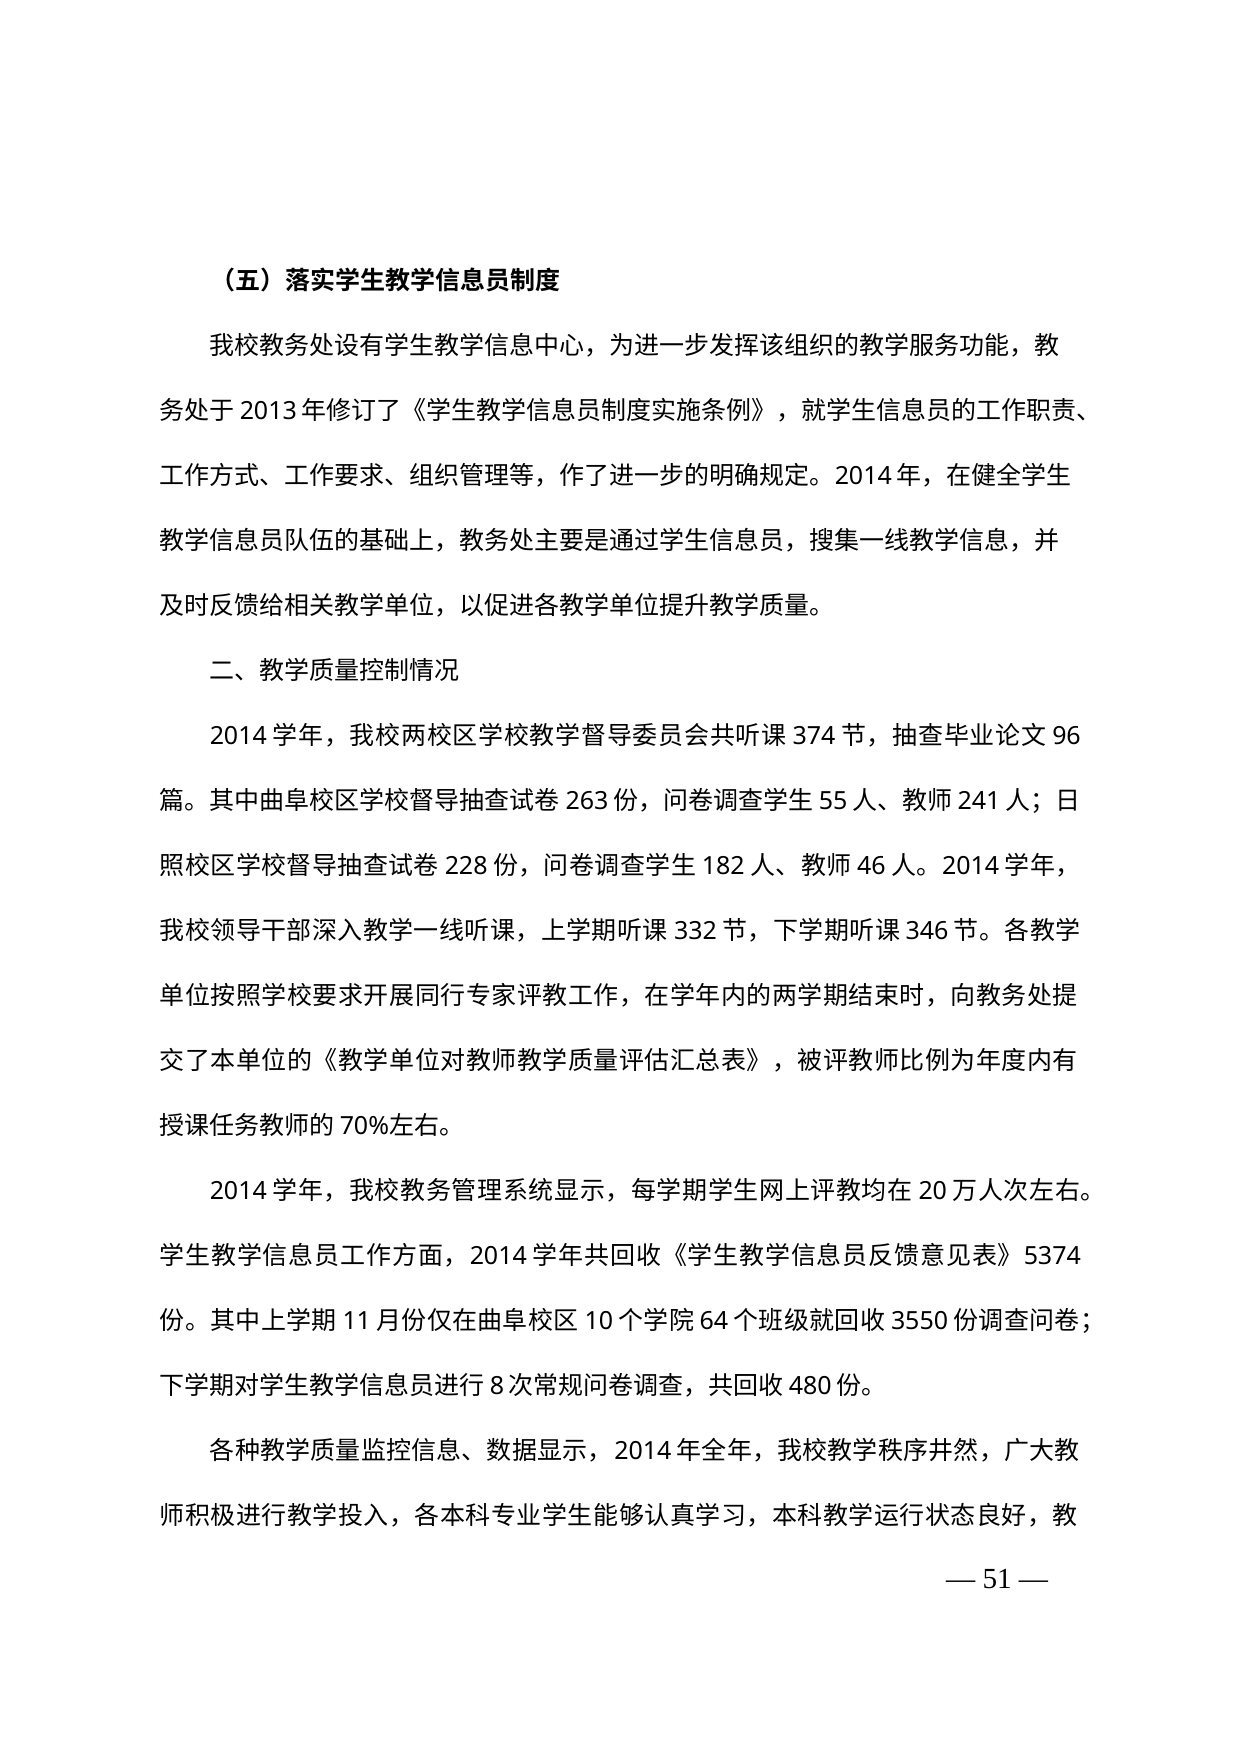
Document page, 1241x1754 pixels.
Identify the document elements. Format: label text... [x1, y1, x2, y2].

text 我校教务处设有学生教学信息中心，为进一步发挥该组织的教学服务功能，教务处于2013年修订了《学生教学信息员制度实施条例》，就学生信息员的工作职责、工作方式、工作要求、组织管理等，作了进一步的明确规定。2014年，在健全学生教学信息员队伍的基础上，教务处主要是通过学生信息员，搜集一线教学信息，并及时反馈给相关教学单位，以促进各教学单位提升教学质量。 [159, 311, 1081, 636]
text 二、教学质量控制情况 [159, 636, 1081, 701]
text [159, 1416, 1081, 1546]
text （五）落实学生教学信息员制度 [159, 246, 1081, 311]
text 2014学年，我校两校区学校教学督导委员会共听课374节，抽查毕业论文96篇。其中曲阜校区学校督导抽查试卷263份，问卷调查学生55人、教师241人；日照校区学校督导抽查试卷228份，问卷调查学生182人、教师46人。2014学年，我校领导干部深入教学一线听课，上学期听课332节，下学期听课346节。各教学单位按照学校要求开展同行专家评教工作，在学年内的两学期结束时，向教务处提交了本单位的《教学单位对教师教学质量评估汇总表》，被评教师比例为年度内有授课任务教师的70%左右。 [159, 701, 1081, 1156]
text 2014学年，我校教务管理系统显示，每学期学生网上评教均在20万人次左右。学生教学信息员工作方面，2014学年共回收《学生教学信息员反馈意见表》5374份。其中上学期11月份仅在曲阜校区10个学院64个班级就回收3550份调查问卷；下学期对学生教学信息员进行8次常规问卷调查，共回收480份。 [159, 1156, 1081, 1416]
